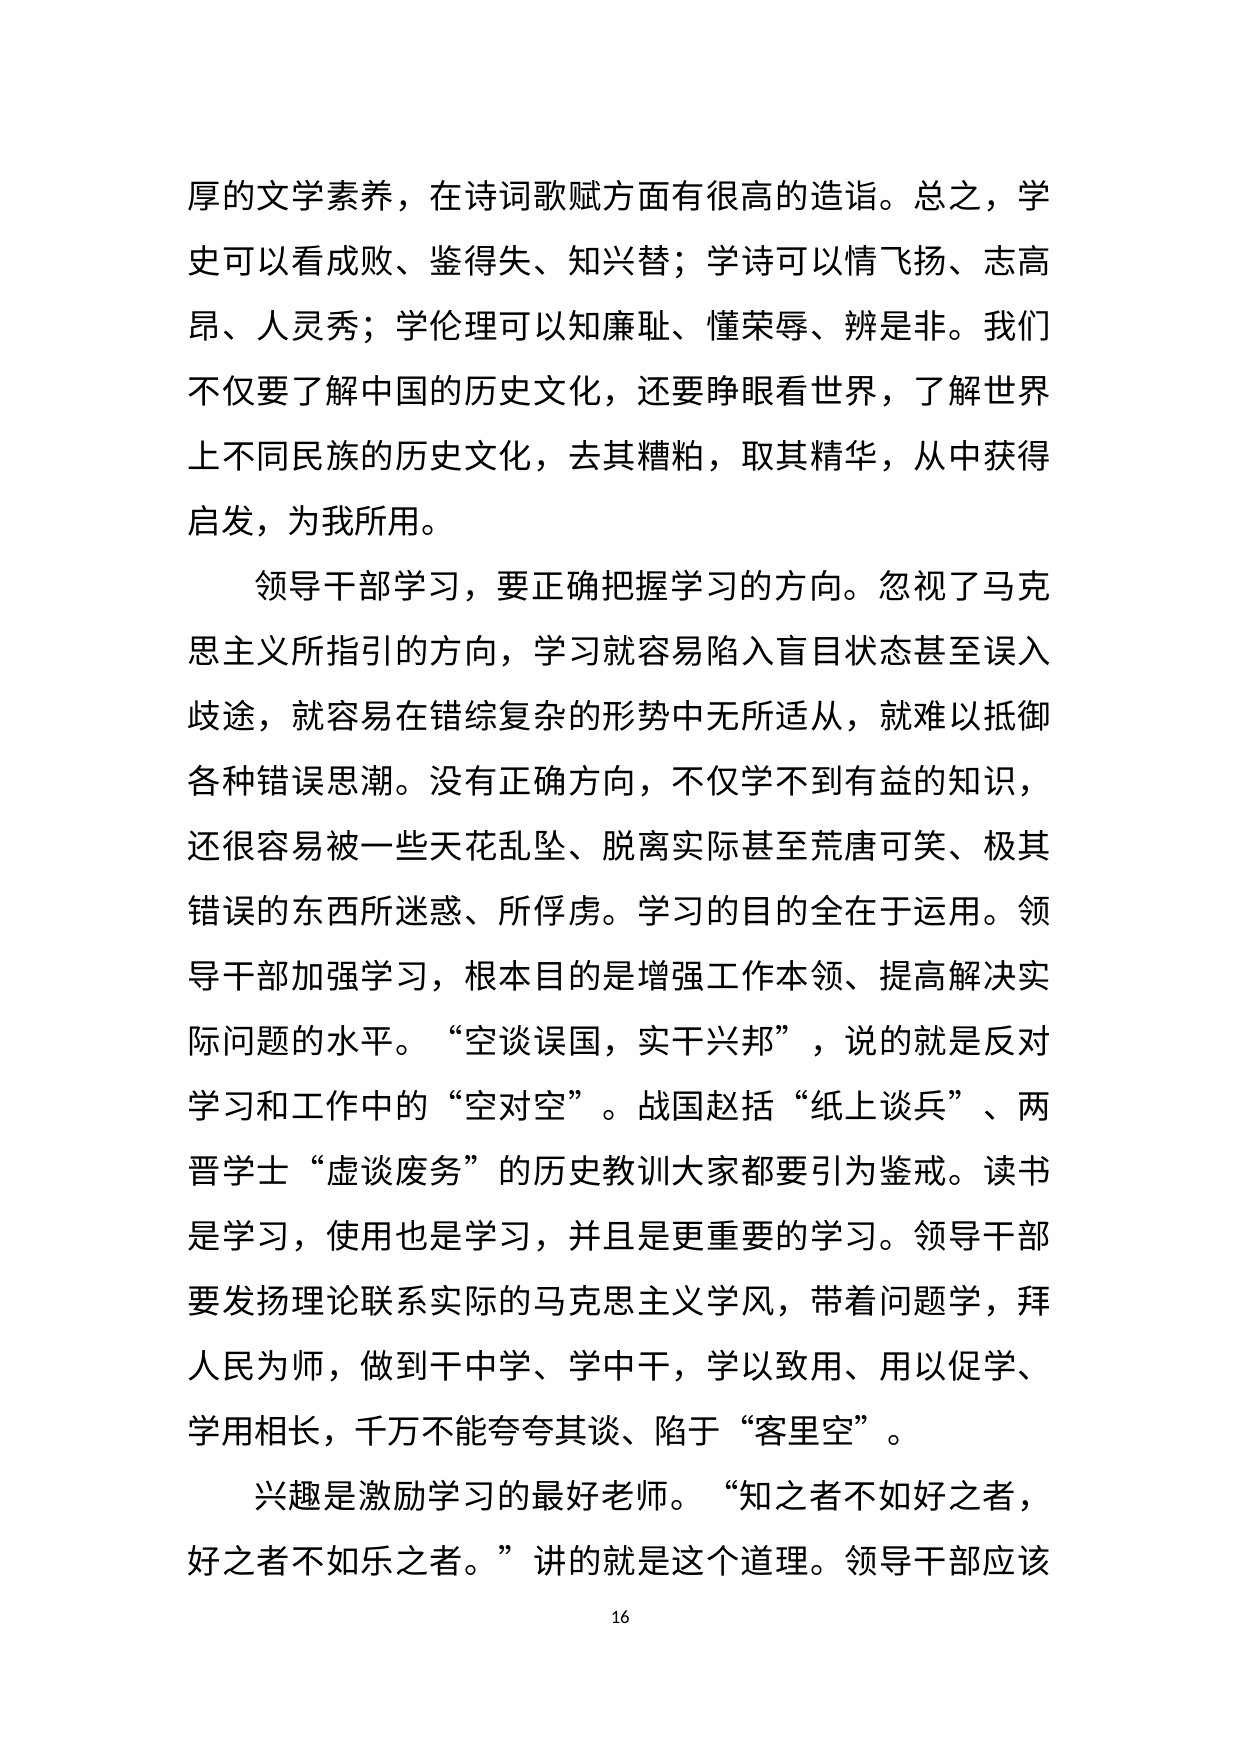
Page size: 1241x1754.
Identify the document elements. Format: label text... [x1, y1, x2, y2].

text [187, 1462, 1053, 1592]
text 领导干部学习，要正确把握学习的方向。忽视了马克思主义所指引的方向，学习就容易陷入盲目状态甚至误入歧途，就容易在错综复杂的形势中无所适从，就难以抵御各种错误思潮。没有正确方向，不仅学不到有益的知识，还很容易被一些天花乱坠、脱离实际甚至荒唐可笑、极其错误的东西所迷惑、所俘虏。学习的目的全在于运用。领导干部加强学习，根本目的是增强工作本领、提高解决实际问题的水平。“空谈误国，实干兴邦”，说的就是反对学习和工作中的“空对空”。战国赵括“纸上谈兵”、两晋学士“虚谈废务”的历史教训大家都要引为鉴戒。读书是学习，使用也是学习，并且是更重要的学习。领导干部要发扬理论联系实际的马克思主义学风，带着问题学，拜人民为师，做到干中学、学中干，学以致用、用以促学、学用相长，千万不能夸夸其谈、陷于“客里空”。 [187, 552, 1053, 1462]
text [187, 162, 1053, 552]
